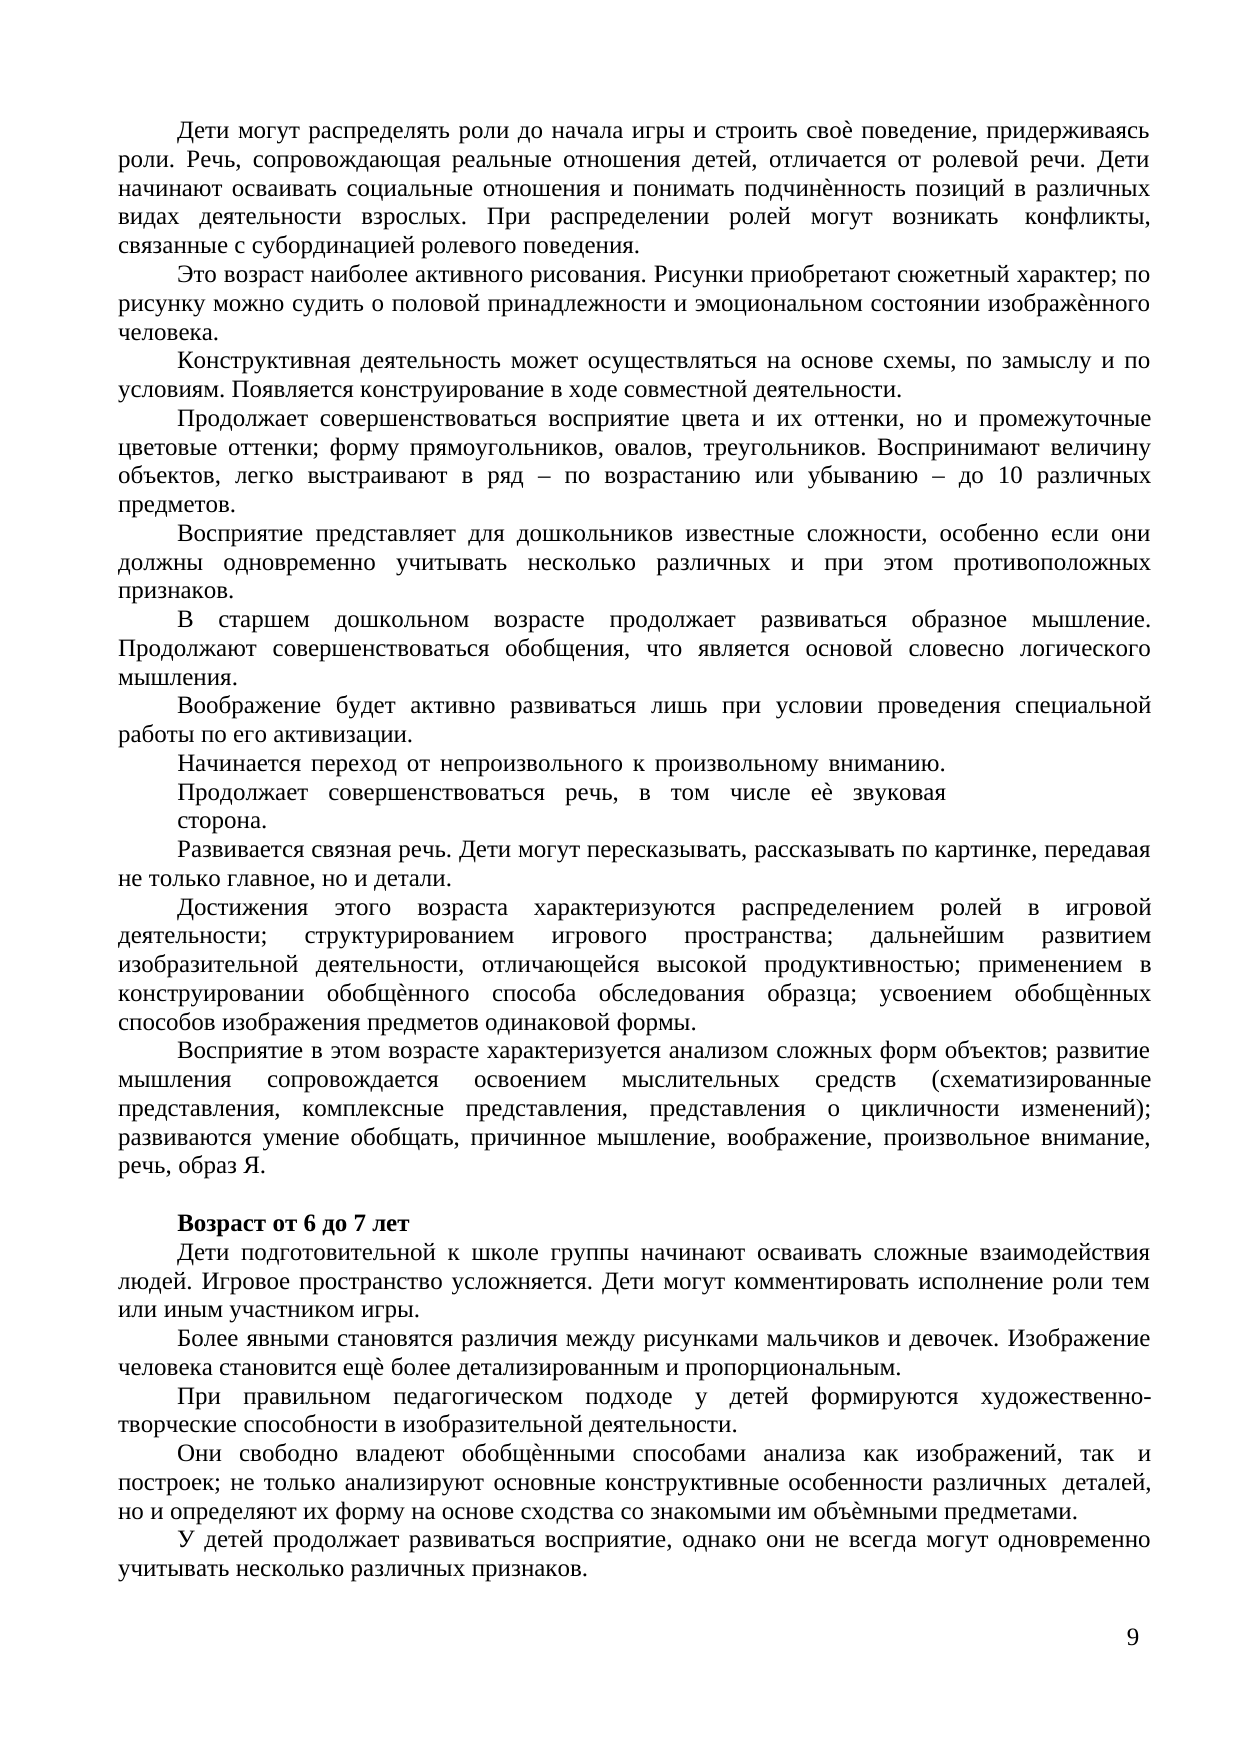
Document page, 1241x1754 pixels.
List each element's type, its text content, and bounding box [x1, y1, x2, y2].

text Дети могут распределять роли до начала игры и строить своѐ поведение, придерживаясь роли. Речь, сопровождающая реальные отношения детей, отличается от ролевой речи. Дети начинают осваивать социальные отношения и понимать подчинѐнность позиций в различных видах деятельности взрослых. При распределении ролей могут возникать конфликты, связанные с субординацией ролевого поведения. [118, 115, 1151, 259]
text У детей продолжает развиваться восприятие, однако они не всегда могут одновременно учитывать несколько различных признаков. [118, 1524, 1152, 1582]
text Они свободно владеют обобщѐнными способами анализа как изображений, так и построек; не только анализируют основные конструктивные особенности различных деталей, но и определяют их форму на основе сходства со знакомыми им объѐмными предметами. [118, 1438, 1152, 1524]
text В старшем дошкольном возрасте продолжает развиваться образное мышление. Продолжают совершенствоваться обобщения, что является основой словесно логического мышления. [118, 604, 1151, 690]
text Развивается связная речь. Дети могут пересказывать, рассказывать по картинке, передавая не только главное, но и детали. [118, 834, 1152, 892]
text Начинается переход от непроизвольного к произвольному вниманию. Продолжает совершенствоваться речь, в том числе еѐ звуковая сторона. [177, 748, 946, 834]
text Более явными становятся различия между рисунками мальчиков и девочек. Изображение человека становится ещѐ более детализированным и пропорциональным. [118, 1323, 1152, 1381]
text Восприятие в этом возрасте характеризуется анализом сложных форм объектов; развитие мышления сопровождается освоением мыслительных средств (схематизированные представления, комплексные представления, представления о цикличности изменений); развиваются умение обобщать, причинное мышление, воображение, произвольное внимание, речь, образ Я. [118, 1035, 1152, 1179]
text Это возраст наиболее активного рисования. Рисунки приобретают сюжетный характер; по рисунку можно судить о половой принадлежности и эмоциональном состоянии изображѐнного человека. [118, 259, 1151, 345]
text Дети подготовительной к школе группы начинают осваивать сложные взаимодействия людей. Игровое пространство усложняется. Дети могут комментировать исполнение роли тем или иным участником игры. [118, 1237, 1152, 1323]
text Воображение будет активно развиваться лишь при условии проведения специальной работы по его активизации. [118, 690, 1152, 748]
text Конструктивная деятельность может осуществляться на основе схемы, по замыслу и по условиям. Появляется конструирование в ходе совместной деятельности. [118, 345, 1151, 403]
subtitle Возраст от 6 до 7 лет [177, 1208, 1163, 1237]
text Достижения этого возраста характеризуются распределением ролей в игровой деятельности; структурированием игрового пространства; дальнейшим развитием изобразительной деятельности, отличающейся высокой продуктивностью; применением в конструировании обобщѐнного способа обследования образца; усвоением обобщѐнных способов изображения предметов одинаковой формы. [118, 892, 1152, 1035]
text Восприятие представляет для дошкольников известные сложности, особенно если они должны одновременно учитывать несколько различных и при этом противоположных признаков. [118, 518, 1152, 604]
text Продолжает совершенствоваться восприятие цвета и их оттенки, но и промежуточные цветовые оттенки; форму прямоугольников, овалов, треугольников. Воспринимают величину объектов, легко выстраивают в ряд – по возрастанию или убыванию – до 10 различных предметов. [118, 403, 1152, 518]
text При правильном педагогическом подходе у детей формируются художественно- творческие способности в изобразительной деятельности. [118, 1381, 1152, 1438]
